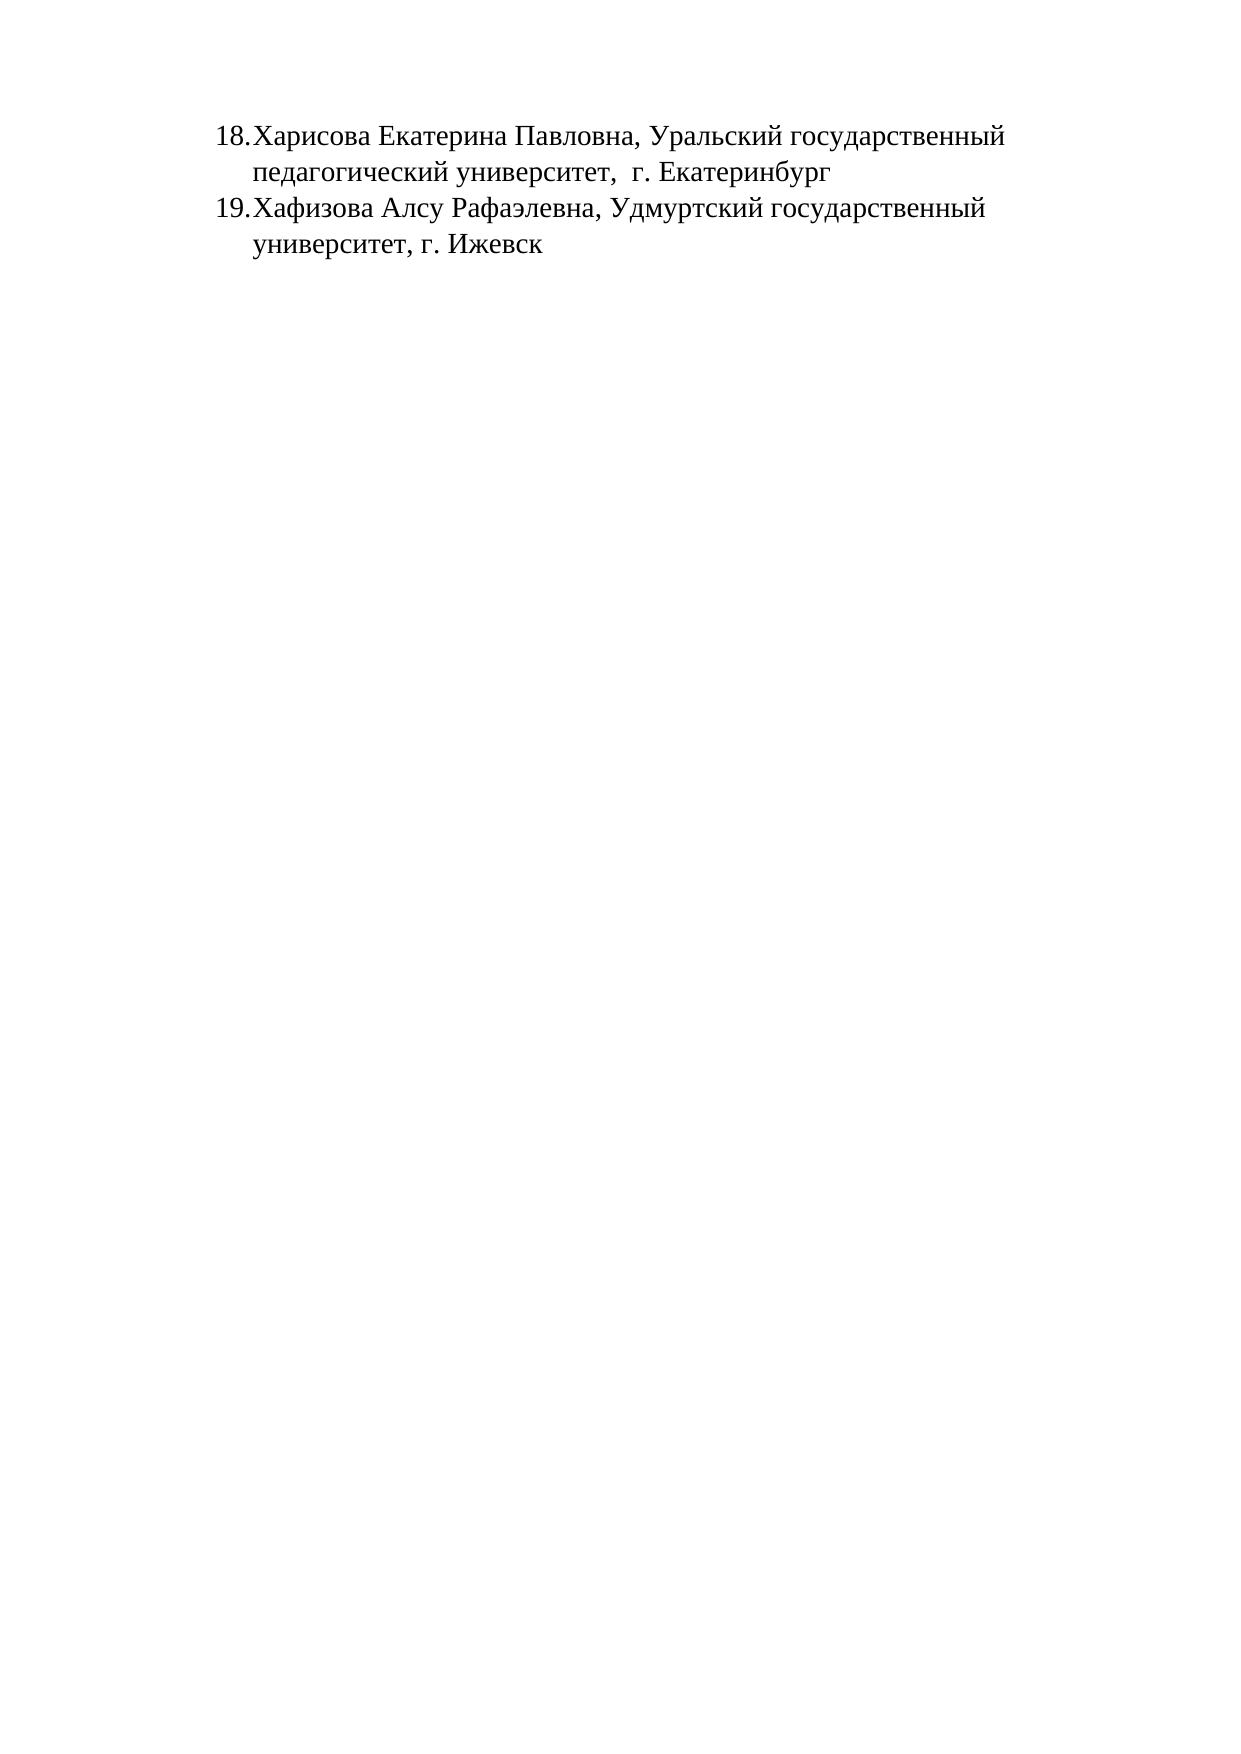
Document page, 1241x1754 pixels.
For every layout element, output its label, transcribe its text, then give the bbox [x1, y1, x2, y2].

list Харисова Екатерина Павловна, Уральский государственный педагогический университет, г. Екатеринбург [215, 118, 1152, 188]
list Хафизова Алсу Рафаэлевна, Удмуртский государственный университет, г. Ижевск [215, 190, 1152, 260]
